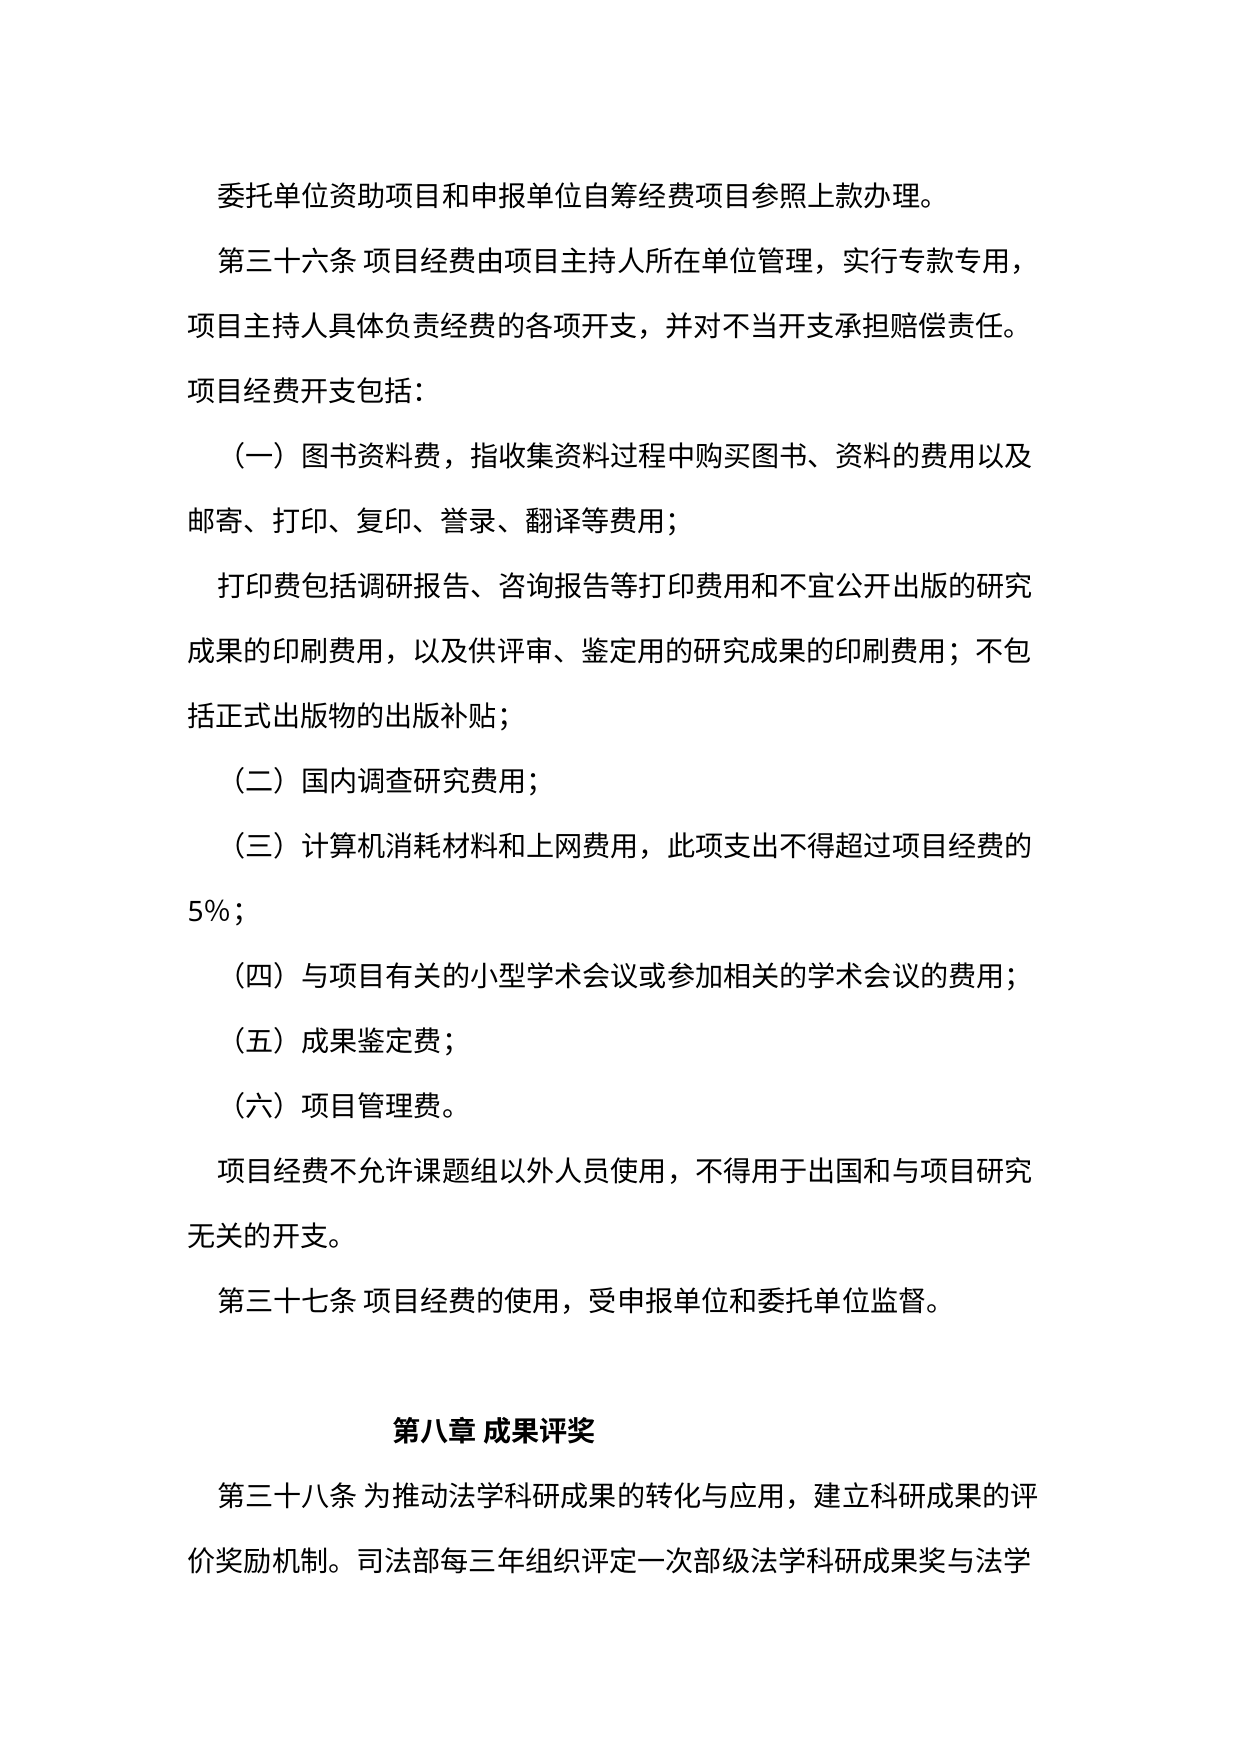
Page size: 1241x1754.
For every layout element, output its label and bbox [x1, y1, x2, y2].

text [187, 162, 1053, 1592]
